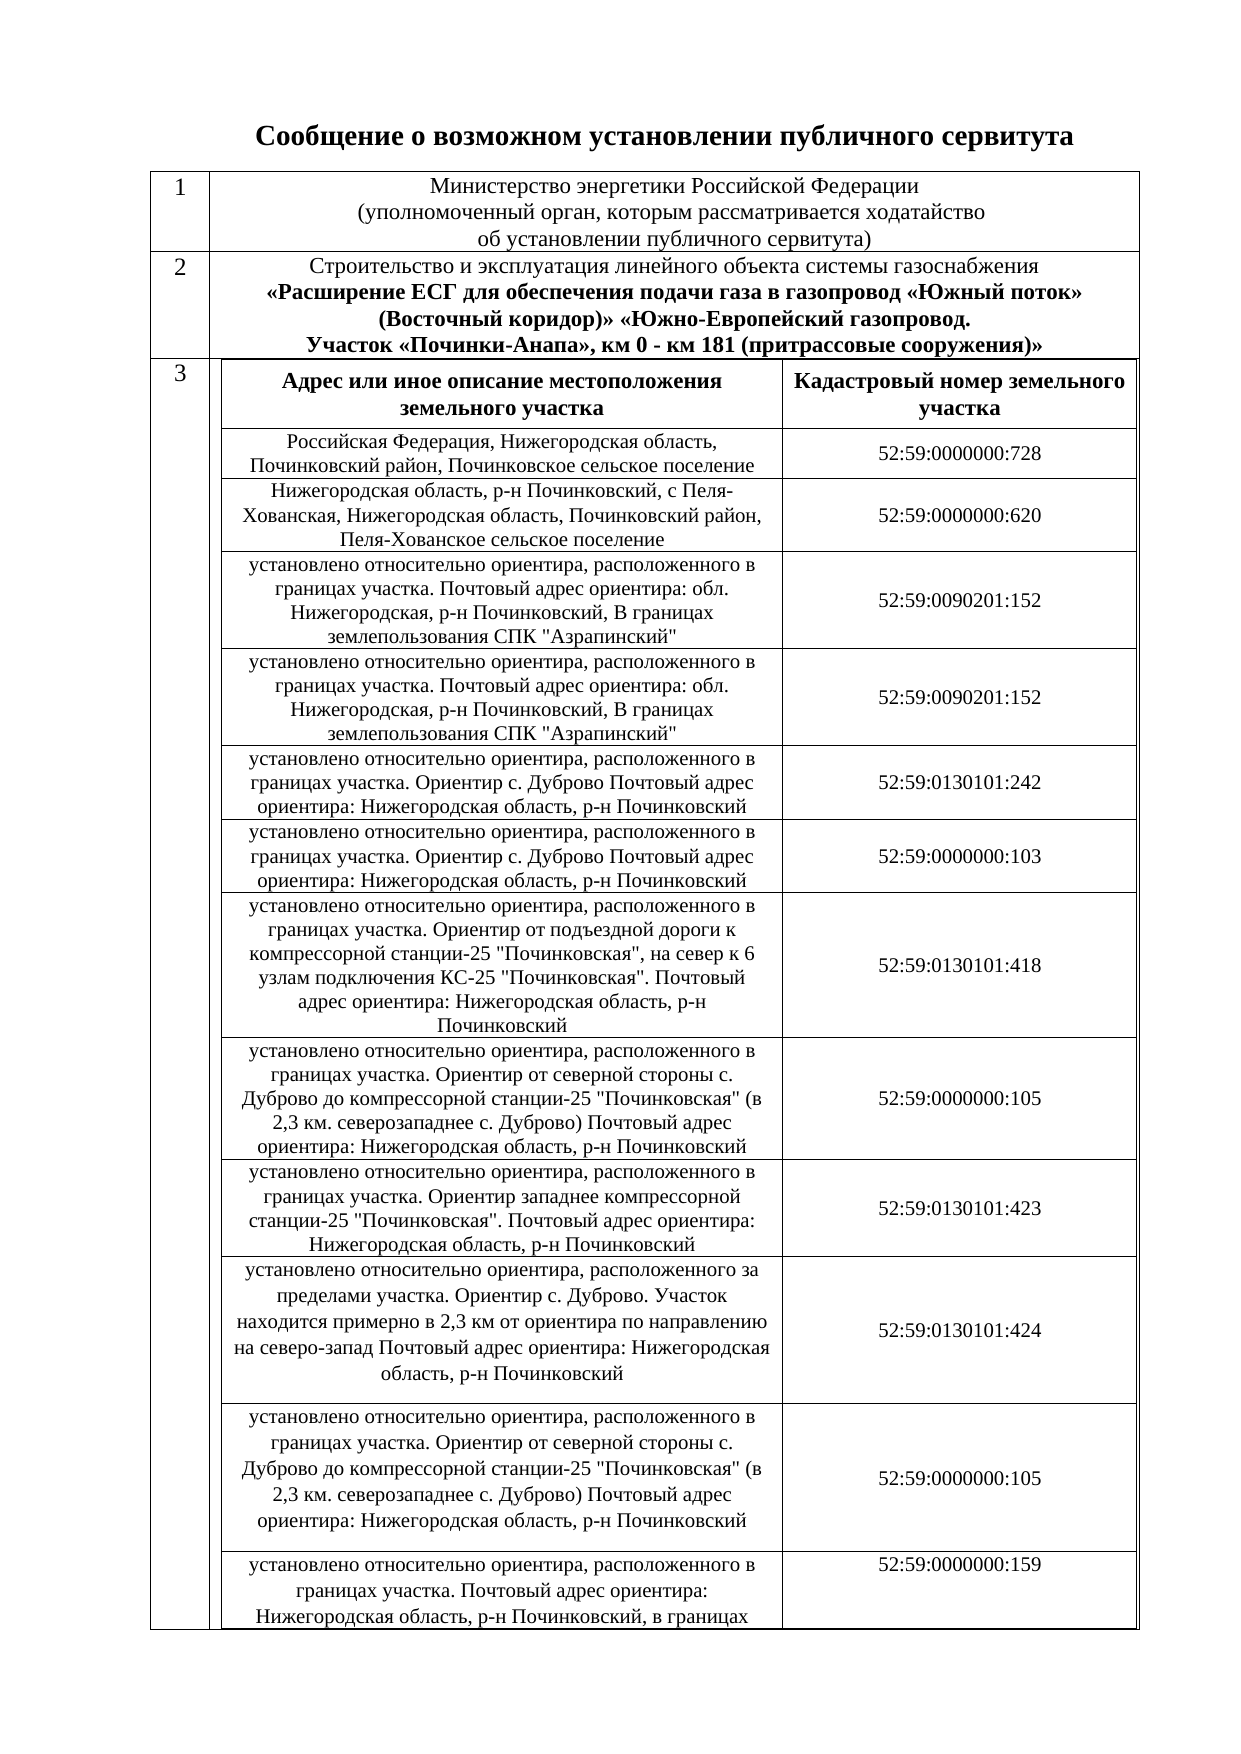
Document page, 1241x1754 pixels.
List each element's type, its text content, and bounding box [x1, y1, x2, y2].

table_cell [783, 1552, 1136, 1628]
table_cell [222, 479, 782, 551]
table_cell [222, 429, 782, 478]
table_cell [222, 893, 782, 1037]
table_cell [222, 1160, 782, 1256]
table_cell [222, 1257, 782, 1403]
table_cell [783, 1038, 1136, 1159]
table_cell [783, 649, 1136, 745]
table_cell [222, 552, 782, 648]
table_cell Строительство и эксплуатация линейного объекта системы газоснабжения «Расширение ЕСГ для обеспечения подачи газа в газопровод «Южный поток» (Восточный коридор)» «Южно-Европейский газопровод. Участок «Починки-Анапа», км 0 - км 181 (притрассовые сооружения)» [210, 252, 1139, 357]
table_cell [783, 893, 1136, 1037]
table_header 1 [151, 172, 209, 251]
table_cell [783, 429, 1136, 478]
table_cell [222, 1552, 782, 1628]
table_cell [783, 1404, 1136, 1551]
table_cell [783, 479, 1136, 551]
table_cell [222, 1404, 782, 1551]
text Сообщение о возможном установлении публичного сервитута [177, 118, 1152, 152]
table_cell [210, 359, 221, 1629]
table_cell [783, 360, 1136, 428]
table_cell [222, 649, 782, 745]
table_cell 2 [151, 252, 209, 357]
table_cell [222, 820, 782, 892]
table_cell [783, 1160, 1136, 1256]
table_cell 3 [151, 359, 209, 1629]
table_header Министерство энергетики Российской Федерации (уполномоченный орган, которым рассматривается ходатайство об установлении публичного сервитута) [210, 172, 1139, 251]
table_cell [222, 360, 782, 428]
table_cell [222, 1038, 782, 1159]
table_cell [783, 820, 1136, 892]
table_cell [783, 552, 1136, 648]
table_cell [783, 746, 1136, 819]
table_cell [222, 746, 782, 819]
table_cell [783, 1257, 1136, 1403]
